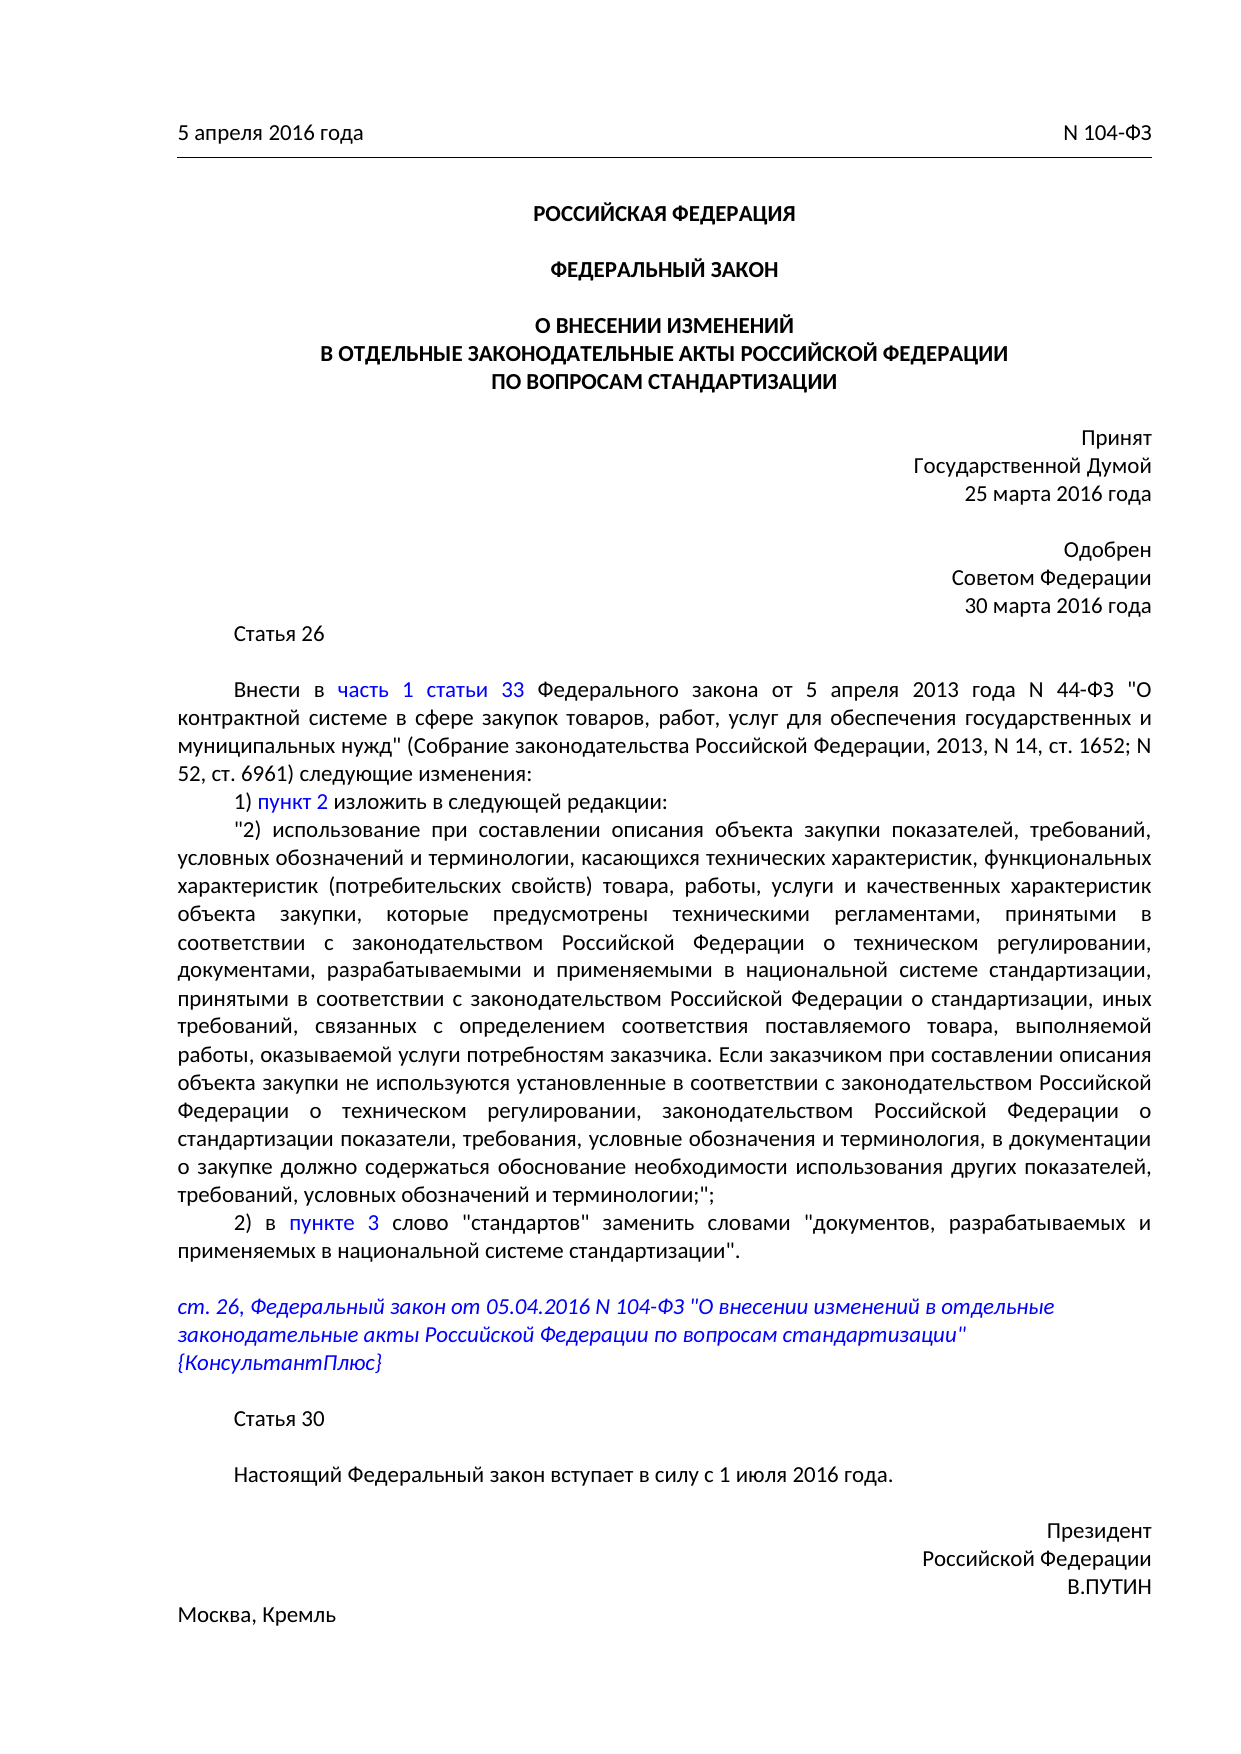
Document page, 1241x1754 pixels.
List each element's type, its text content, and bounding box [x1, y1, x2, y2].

text 2) в пункте 3 слово "стандартов" заменить словами "документов, разрабатываемых и применяемых в национальной системе стандартизации". [177, 1208, 1152, 1264]
text В.ПУТИН [177, 1572, 1152, 1600]
text Принят [177, 423, 1152, 451]
text ст. 26, Федеральный закон от 05.04.2016 N 104-ФЗ "О внесении изменений в отдельные законодательные акты Российской Федерации по вопросам стандартизации" {КонсультантПлюс} [177, 1264, 1152, 1404]
text Статья 30 [177, 1404, 1152, 1432]
title РОССИЙСКАЯ ФЕДЕРАЦИЯ [177, 199, 1152, 227]
text 30 марта 2016 года [177, 591, 1152, 619]
text "2) использование при составлении описания объекта закупки показателей, требований, условных обозначений и терминологии, касающихся технических характеристик, функциональных характеристик (потребительских свойств) товара, работы, услуги и качественных характеристик объекта закупки, которые предусмотрены техническими регламентами, принятыми в соответствии с законодательством Российской Федерации о техническом регулировании, документами, разрабатываемыми и применяемыми в национальной системе стандартизации, принятыми в соответствии с законодательством Российской Федерации о стандартизации, иных требований, связанных с определением соответствия поставляемого товара, выполняемой работы, оказываемой услуги потребностям заказчика. Если заказчиком при составлении описания объекта закупки не используются установленные в соответствии с законодательством Российской Федерации о техническом регулировании, законодательством Российской Федерации о стандартизации показатели, требования, условные обозначения и терминология, в документации о закупке должно содержаться обоснование необходимости использования других показателей, требований, условных обозначений и терминологии;"; [177, 816, 1152, 1208]
text Одобрен [177, 535, 1152, 563]
text Президент [177, 1516, 1152, 1544]
text Настоящий Федеральный закон вступает в силу с 1 июля 2016 года. [177, 1460, 1152, 1488]
title О ВНЕСЕНИИ ИЗМЕНЕНИЙ [177, 311, 1152, 339]
text 25 марта 2016 года [177, 479, 1152, 507]
title ФЕДЕРАЛЬНЫЙ ЗАКОН [177, 255, 1152, 283]
table_header N 104-ФЗ [664, 118, 1152, 146]
text Государственной Думой [177, 451, 1152, 479]
table_header 5 апреля 2016 года [177, 118, 664, 146]
text Советом Федерации [177, 563, 1152, 591]
text 1) пункт 2 изложить в следующей редакции: [177, 787, 1152, 816]
title В ОТДЕЛЬНЫЕ ЗАКОНОДАТЕЛЬНЫЕ АКТЫ РОССИЙСКОЙ ФЕДЕРАЦИИ [177, 339, 1152, 367]
text Внести в часть 1 статьи 33 Федерального закона от 5 апреля 2013 года N 44-ФЗ "О контрактной системе в сфере закупок товаров, работ, услуг для обеспечения государственных и муниципальных нужд" (Собрание законодательства Российской Федерации, 2013, N 14, ст. 1652; N 52, ст. 6961) следующие изменения: [177, 675, 1152, 787]
text Статья 26 [177, 619, 1152, 647]
title ПО ВОПРОСАМ СТАНДАРТИЗАЦИИ [177, 367, 1152, 395]
text Москва, Кремль [177, 1600, 1152, 1628]
text Российской Федерации [177, 1544, 1152, 1572]
